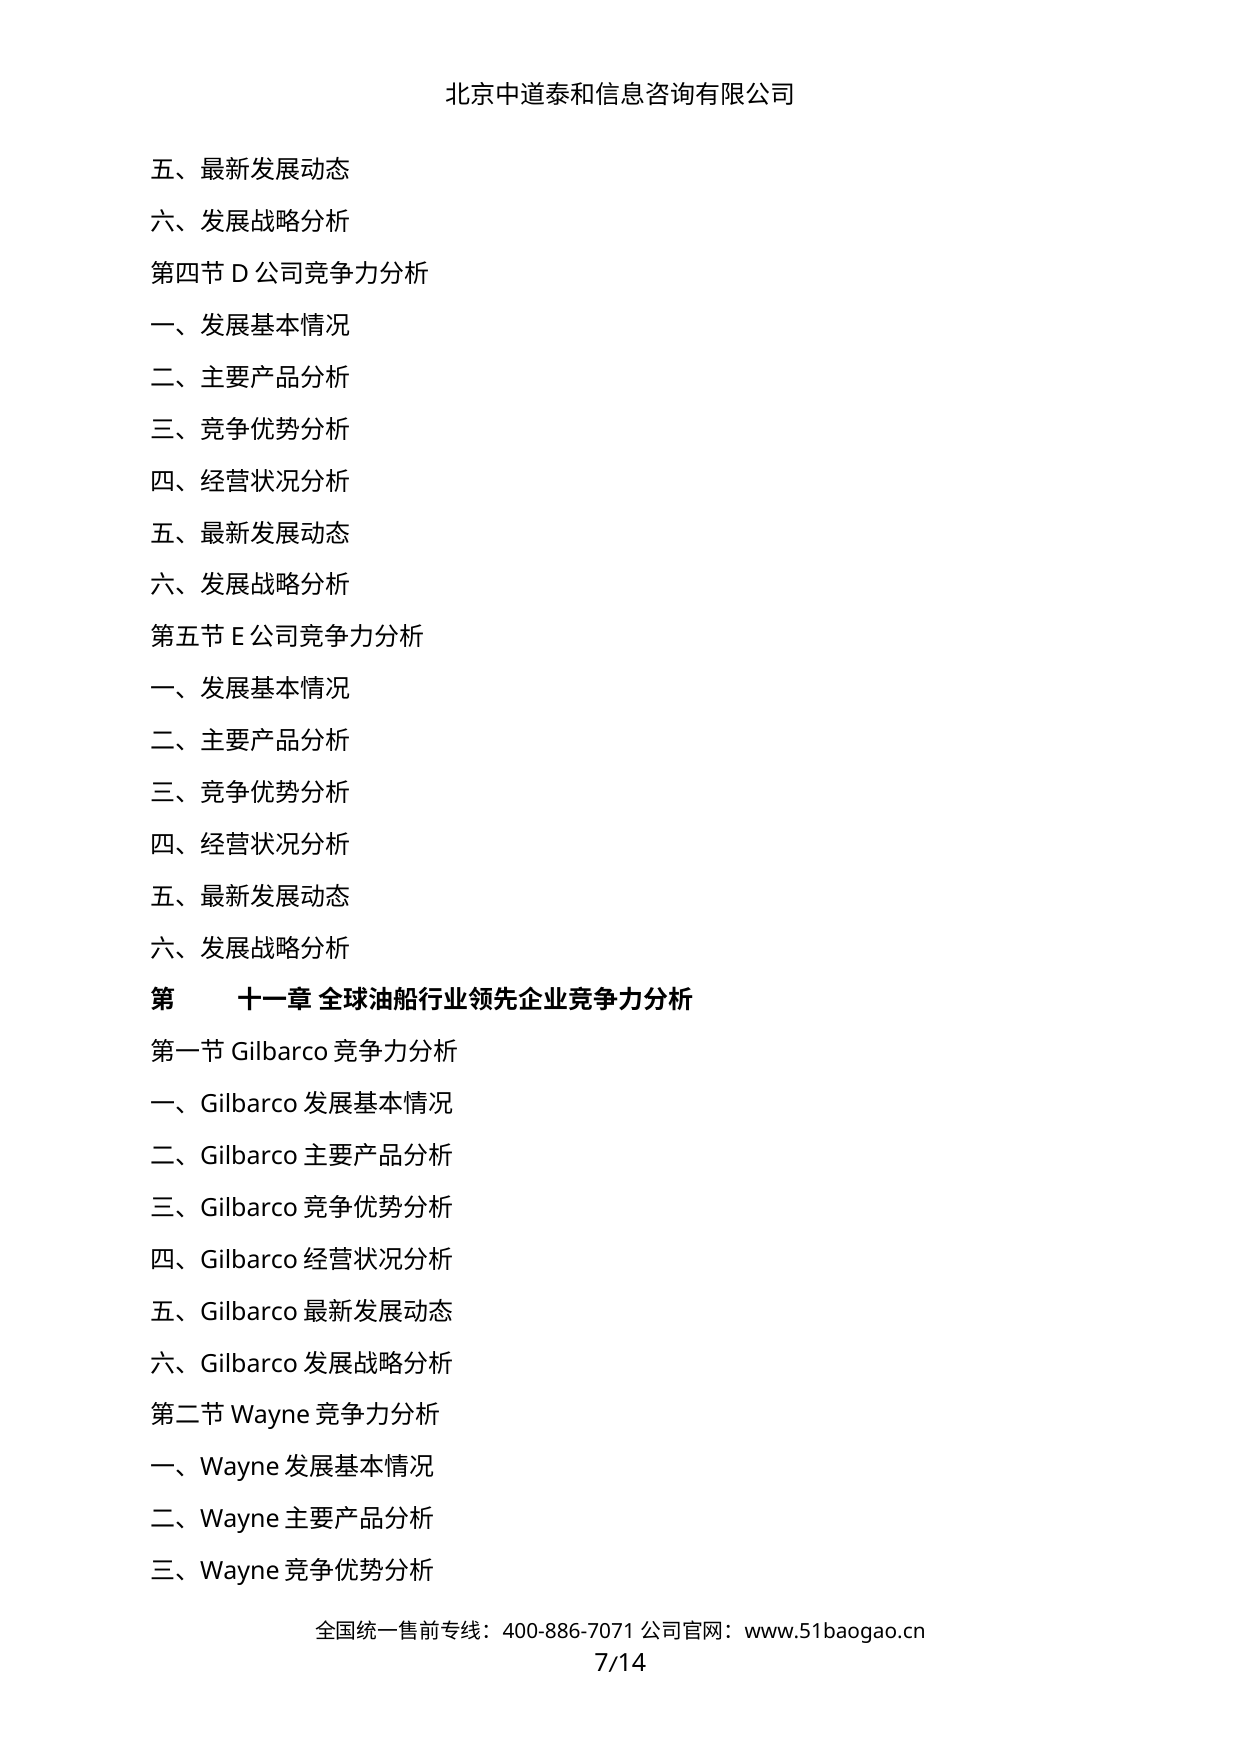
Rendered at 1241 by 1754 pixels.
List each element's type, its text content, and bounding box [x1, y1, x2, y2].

text 四、Gilbarco经营状况分析 [150, 1239, 1090, 1276]
text 第二节 Wayne竞争力分析 [150, 1395, 1090, 1431]
text 三、Wayne竞争优势分析 [150, 1551, 1090, 1587]
text 三、竞争优势分析 [150, 409, 1090, 446]
text 第五节 E公司竞争力分析 [150, 617, 1090, 653]
text 六、Gilbarco发展战略分析 [150, 1343, 1090, 1379]
text 四、经营状况分析 [150, 461, 1090, 497]
text 五、最新发展动态 [150, 876, 1090, 912]
text 三、Gilbarco竞争优势分析 [150, 1187, 1090, 1224]
text 一、发展基本情况 [150, 306, 1090, 342]
text 五、Gilbarco最新发展动态 [150, 1291, 1090, 1327]
text 第 十一章 全球油船行业领先企业竞争力分析 [150, 980, 1090, 1016]
text 一、Gilbarco发展基本情况 [150, 1084, 1090, 1120]
text 二、Gilbarco主要产品分析 [150, 1136, 1090, 1172]
text 二、Wayne主要产品分析 [150, 1499, 1090, 1535]
text 六、发展战略分析 [150, 565, 1090, 601]
text 二、主要产品分析 [150, 357, 1090, 394]
text 六、发展战略分析 [150, 202, 1090, 238]
text 第一节 Gilbarco竞争力分析 [150, 1032, 1090, 1068]
text 六、发展战略分析 [150, 928, 1090, 964]
text 一、发展基本情况 [150, 669, 1090, 705]
text 四、经营状况分析 [150, 824, 1090, 861]
text 五、最新发展动态 [150, 513, 1090, 549]
text 五、最新发展动态 [150, 150, 1090, 186]
text 第四节 D公司竞争力分析 [150, 254, 1090, 290]
text 一、Wayne发展基本情况 [150, 1447, 1090, 1483]
text 二、主要产品分析 [150, 721, 1090, 757]
text 三、竞争优势分析 [150, 772, 1090, 809]
